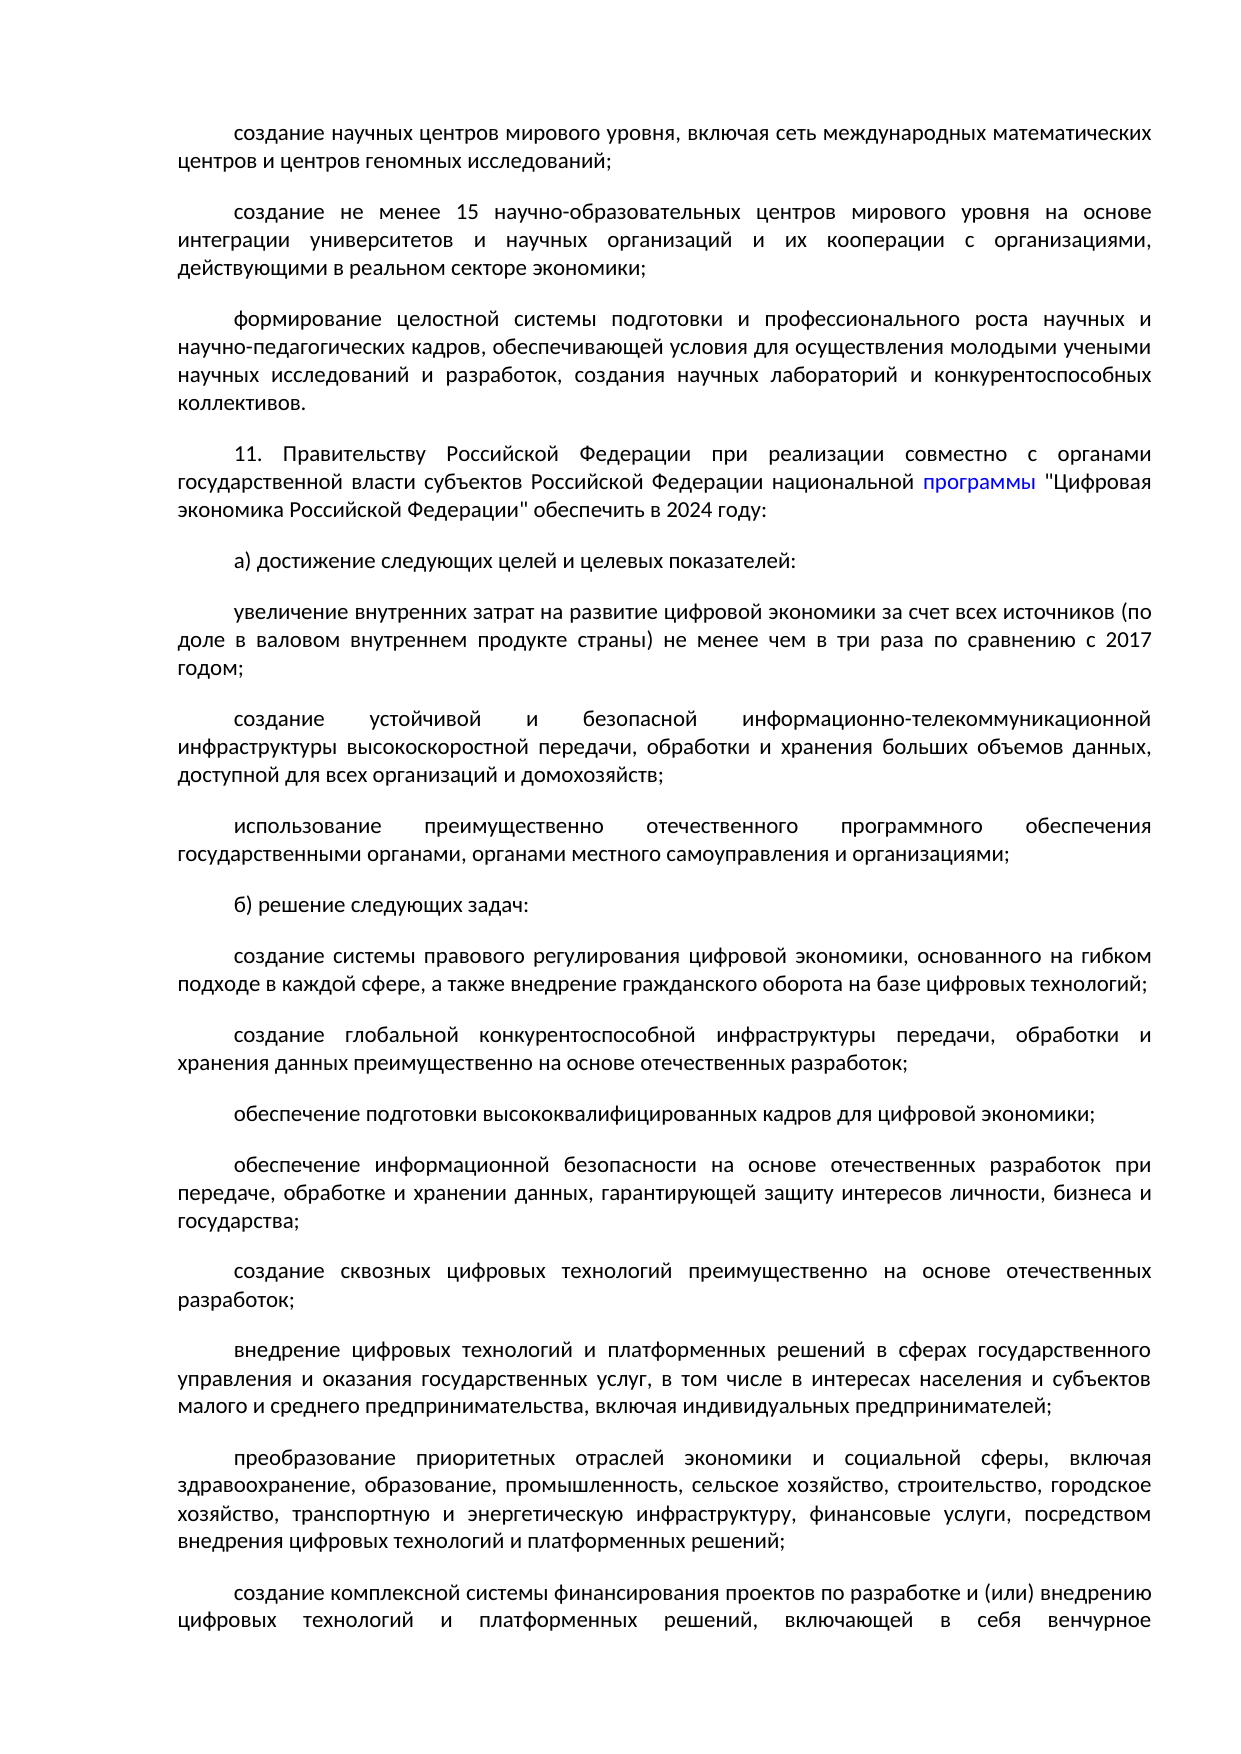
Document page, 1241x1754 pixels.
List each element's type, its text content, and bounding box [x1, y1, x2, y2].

text создание сквозных цифровых технологий преимущественно на основе отечественных разработок; [177, 1257, 1152, 1313]
text формирование целостной системы подготовки и профессионального роста научных и научно-педагогических кадров, обеспечивающей условия для осуществления молодыми учеными научных исследований и разработок, создания научных лабораторий и конкурентоспособных коллективов. [177, 304, 1152, 416]
text создание научных центров мирового уровня, включая сеть международных математических центров и центров геномных исследований; [177, 118, 1152, 174]
text использование преимущественно отечественного программного обеспечения государственными органами, органами местного самоуправления и организациями; [177, 811, 1152, 867]
text создание устойчивой и безопасной информационно-телекоммуникационной инфраструктуры высокоскоростной передачи, обработки и хранения больших объемов данных, доступной для всех организаций и домохозяйств; [177, 704, 1152, 788]
text 11. Правительству Российской Федерации при реализации совместно с органами государственной власти субъектов Российской Федерации национальной программы "Цифровая экономика Российской Федерации" обеспечить в 2024 году: [177, 439, 1152, 523]
text внедрение цифровых технологий и платформенных решений в сферах государственного управления и оказания государственных услуг, в том числе в интересах населения и субъектов малого и среднего предпринимательства, включая индивидуальных предпринимателей; [177, 1336, 1152, 1420]
text обеспечение информационной безопасности на основе отечественных разработок при передаче, обработке и хранении данных, гарантирующей защиту интересов личности, бизнеса и государства; [177, 1150, 1152, 1234]
text создание глобальной конкурентоспособной инфраструктуры передачи, обработки и хранения данных преимущественно на основе отечественных разработок; [177, 1020, 1152, 1076]
text создание системы правового регулирования цифровой экономики, основанного на гибком подходе в каждой сфере, а также внедрение гражданского оборота на базе цифровых технологий; [177, 941, 1152, 997]
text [177, 1578, 1152, 1634]
text преобразование приоритетных отраслей экономики и социальной сферы, включая здравоохранение, образование, промышленность, сельское хозяйство, строительство, городское хозяйство, транспортную и энергетическую инфраструктуру, финансовые услуги, посредством внедрения цифровых технологий и платформенных решений; [177, 1443, 1152, 1555]
text увеличение внутренних затрат на развитие цифровой экономики за счет всех источников (по доле в валовом внутреннем продукте страны) не менее чем в три раза по сравнению с 2017 годом; [177, 597, 1152, 681]
text обеспечение подготовки высококвалифицированных кадров для цифровой экономики; [177, 1099, 1152, 1127]
text б) решение следующих задач: [177, 890, 1152, 918]
text создание не менее 15 научно-образовательных центров мирового уровня на основе интеграции университетов и научных организаций и их кооперации с организациями, действующими в реальном секторе экономики; [177, 197, 1152, 281]
text а) достижение следующих целей и целевых показателей: [177, 546, 1152, 574]
